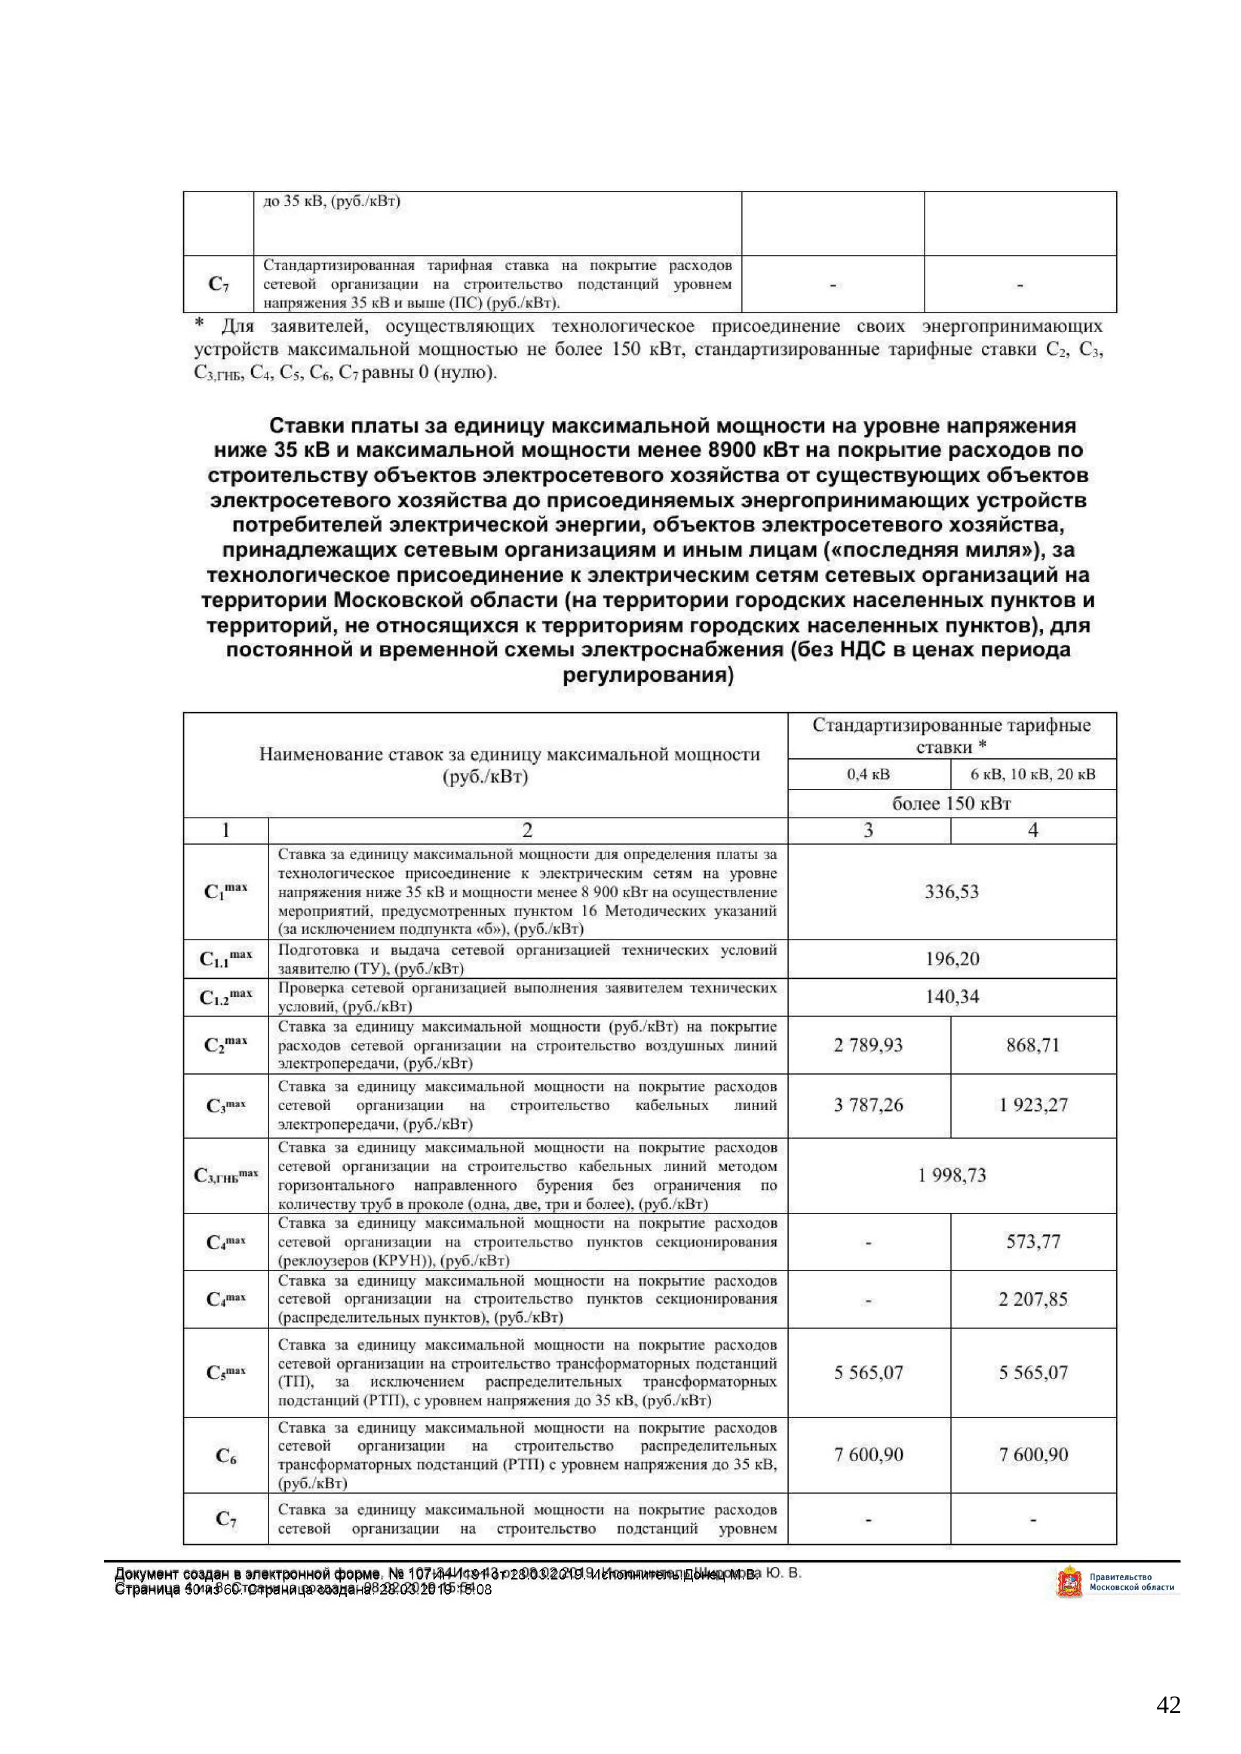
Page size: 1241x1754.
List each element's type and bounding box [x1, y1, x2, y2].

picture [104, 88, 1181, 1612]
